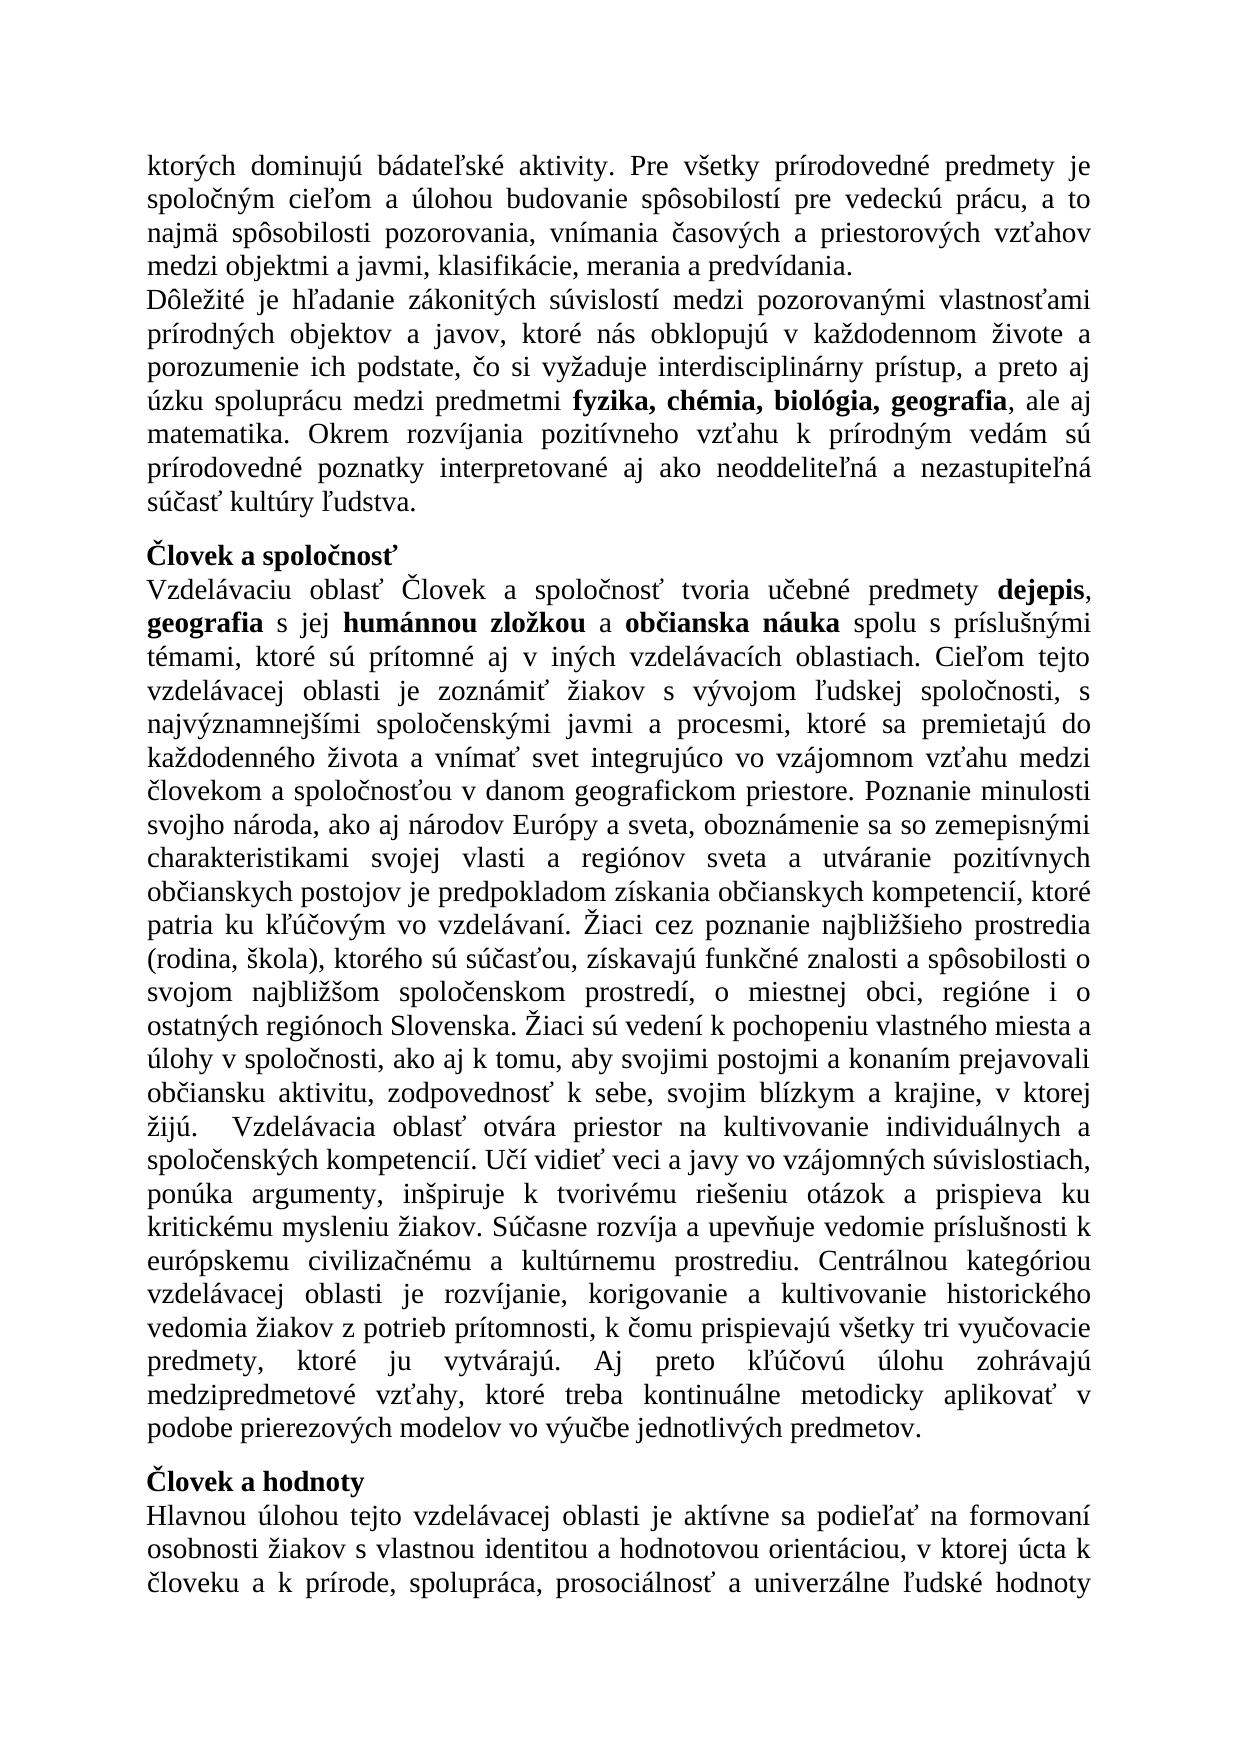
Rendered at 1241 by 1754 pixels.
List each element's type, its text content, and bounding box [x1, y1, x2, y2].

text Dôležité je hľadanie zákonitých súvislostí medzi pozorovanými vlastnosťami prírodných objektov a javov, ktoré nás obklopujú v každodennom živote a porozumenie ich podstate, čo si vyžaduje interdisciplinárny prístup, a preto aj úzku spoluprácu medzi predmetmi fyzika, chémia, biológia, geografia, ale aj matematika. Okrem rozvíjania pozitívneho vzťahu k prírodným vedám sú prírodovedné poznatky interpretované aj ako neoddeliteľná a nezastupiteľná súčasť kultúry ľudstva. [146, 282, 1092, 517]
subtitle Človek a hodnoty [146, 1464, 1084, 1498]
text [146, 148, 1092, 282]
text Vzdelávaciu oblasť Človek a spoločnosť tvoria učebné predmety dejepis, geografia s jej humánnou zložkou a občianska náuka spolu s príslušnými témami, ktoré sú prítomné aj v iných vzdelávacích oblastiach. Cieľom tejto vzdelávacej oblasti je zoznámiť žiakov s vývojom ľudskej spoločnosti, s najvýznamnejšími spoločenskými javmi a procesmi, ktoré sa premietajú do každodenného života a vnímať svet integrujúco vo vzájomnom vzťahu medzi človekom a spoločnosťou v danom geografickom priestore. Poznanie minulosti svojho národa, ako aj národov Európy a sveta, oboznámenie sa so zemepisnými charakteristikami svojej vlasti a regiónov sveta a utváranie pozitívnych občianskych postojov je predpokladom získania občianskych kompetencií, ktoré patria ku kľúčovým vo vzdelávaní. Žiaci cez poznanie najbližšieho prostredia (rodina, škola), ktorého sú súčasťou, získavajú funkčné znalosti a spôsobilosti o svojom najbližšom spoločenskom prostredí, o miestnej obci, regióne i o ostatných regiónoch Slovenska. Žiaci sú vedení k pochopeniu vlastného miesta a úlohy v spoločnosti, ako aj k tomu, aby svojimi postojmi a konaním prejavovali občiansku aktivitu, zodpovednosť k sebe, svojim blízkym a krajine, v ktorej žijú. Vzdelávacia oblasť otvára priestor na kultivovanie individuálnych a spoločenských kompetencií. Učí vidieť veci a javy vo vzájomných súvislostiach, ponúka argumenty, inšpiruje k tvorivému riešeniu otázok a prispieva ku kritickému mysleniu žiakov. Súčasne rozvíja a upevňuje vedomie príslušnosti k európskemu civilizačnému a kultúrnemu prostrediu. Centrálnou kategóriou vzdelávacej oblasti je rozvíjanie, korigovanie a kultivovanie historického vedomia žiakov z potrieb prítomnosti, k čomu prispievajú všetky tri vyučovacie predmety, ktoré ju vytvárajú. Aj preto kľúčovú úlohu zohrávajú medzipredmetové vzťahy, ktoré treba kontinuálne metodicky aplikovať v podobe prierezových modelov vo výučbe jednotlivých predmetov. [146, 572, 1092, 1444]
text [146, 1498, 1092, 1599]
subtitle Človek a spoločnosť [146, 538, 1084, 571]
